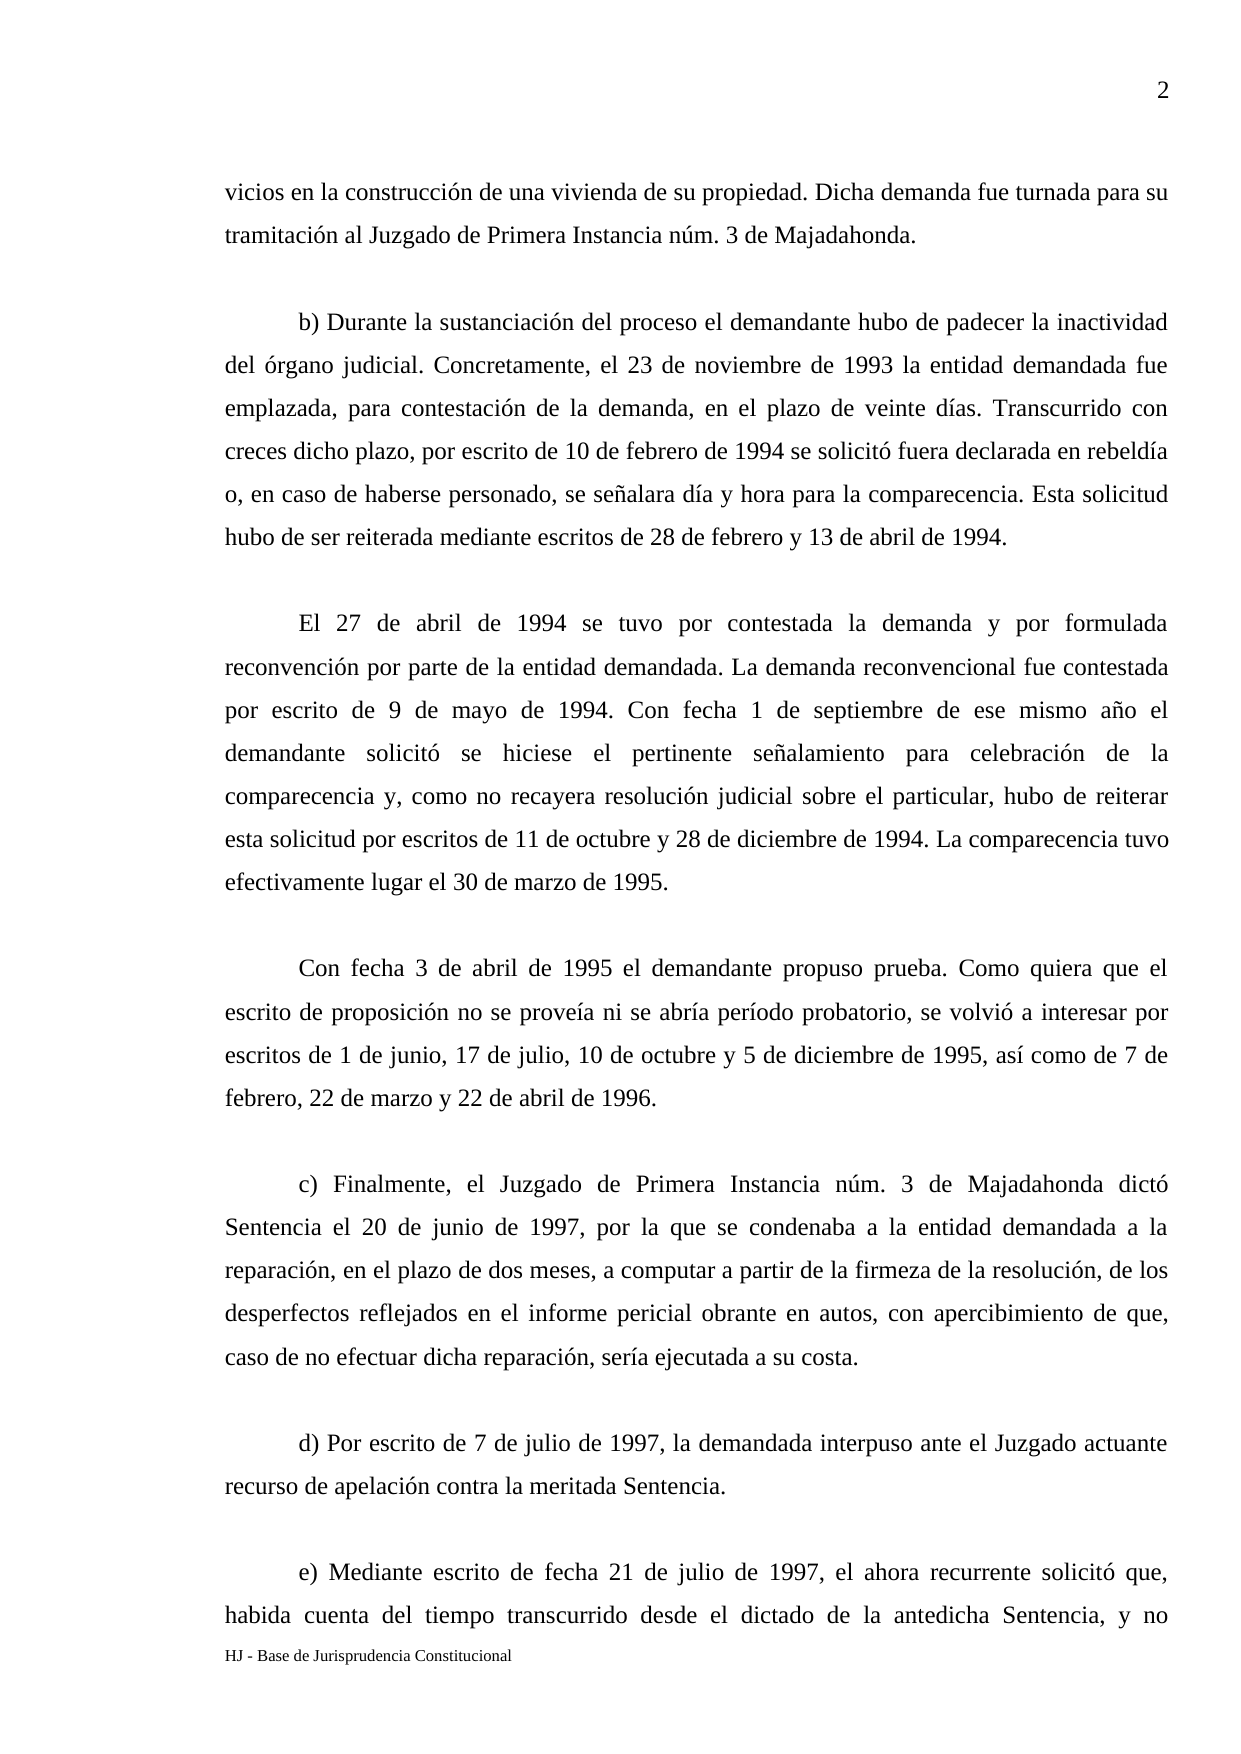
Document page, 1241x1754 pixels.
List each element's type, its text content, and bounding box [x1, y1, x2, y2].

text b) Durante la sustanciación del proceso el demandante hubo de padecer la inactividad del órgano judicial. Concretamente, el 23 de noviembre de 1993 la entidad demandada fue emplazada, para contestación de la demanda, en el plazo de veinte días. Transcurrido con creces dicho plazo, por escrito de 10 de febrero de 1994 se solicitó fuera declarada en rebeldía o, en caso de haberse personado, se señalara día y hora para la comparecencia. Esta solicitud hubo de ser reiterada mediante escritos de 28 de febrero y 13 de abril de 1994. [224, 307, 1169, 551]
text c) Finalmente, el Juzgado de Primera Instancia núm. 3 de Majadahonda dictó Sentencia el 20 de junio de 1997, por la que se condenaba a la entidad demandada a la reparación, en el plazo de dos meses, a computar a partir de la firmeza de la resolución, de los desperfectos reflejados en el informe pericial obrante en autos, con apercibimiento de que, caso de no efectuar dicha reparación, sería ejecutada a su costa. [224, 1169, 1169, 1370]
text El 27 de abril de 1994 se tuvo por contestada la demanda y por formulada reconvención por parte de la entidad demandada. La demanda reconvencional fue contestada por escrito de 9 de mayo de 1994. Con fecha 1 de septiembre de ese mismo año el demandante solicitó se hiciese el pertinente señalamiento para celebración de la comparecencia y, como no recayera resolución judicial sobre el particular, hubo de reiterar esta solicitud por escritos de 11 de octubre y 28 de diciembre de 1994. La comparecencia tuvo efectivamente lugar el 30 de marzo de 1995. [224, 608, 1169, 896]
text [224, 177, 1169, 249]
text d) Por escrito de 7 de julio de 1997, la demandada interpuso ante el Juzgado actuante recurso de apelación contra la meritada Sentencia. [224, 1428, 1169, 1500]
text Con fecha 3 de abril de 1995 el demandante propuso prueba. Como quiera que el escrito de proposición no se proveía ni se abría período probatorio, se volvió a interesar por escritos de 1 de junio, 17 de julio, 10 de octubre y 5 de diciembre de 1995, así como de 7 de febrero, 22 de marzo y 22 de abril de 1996. [224, 953, 1169, 1112]
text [224, 1557, 1169, 1629]
